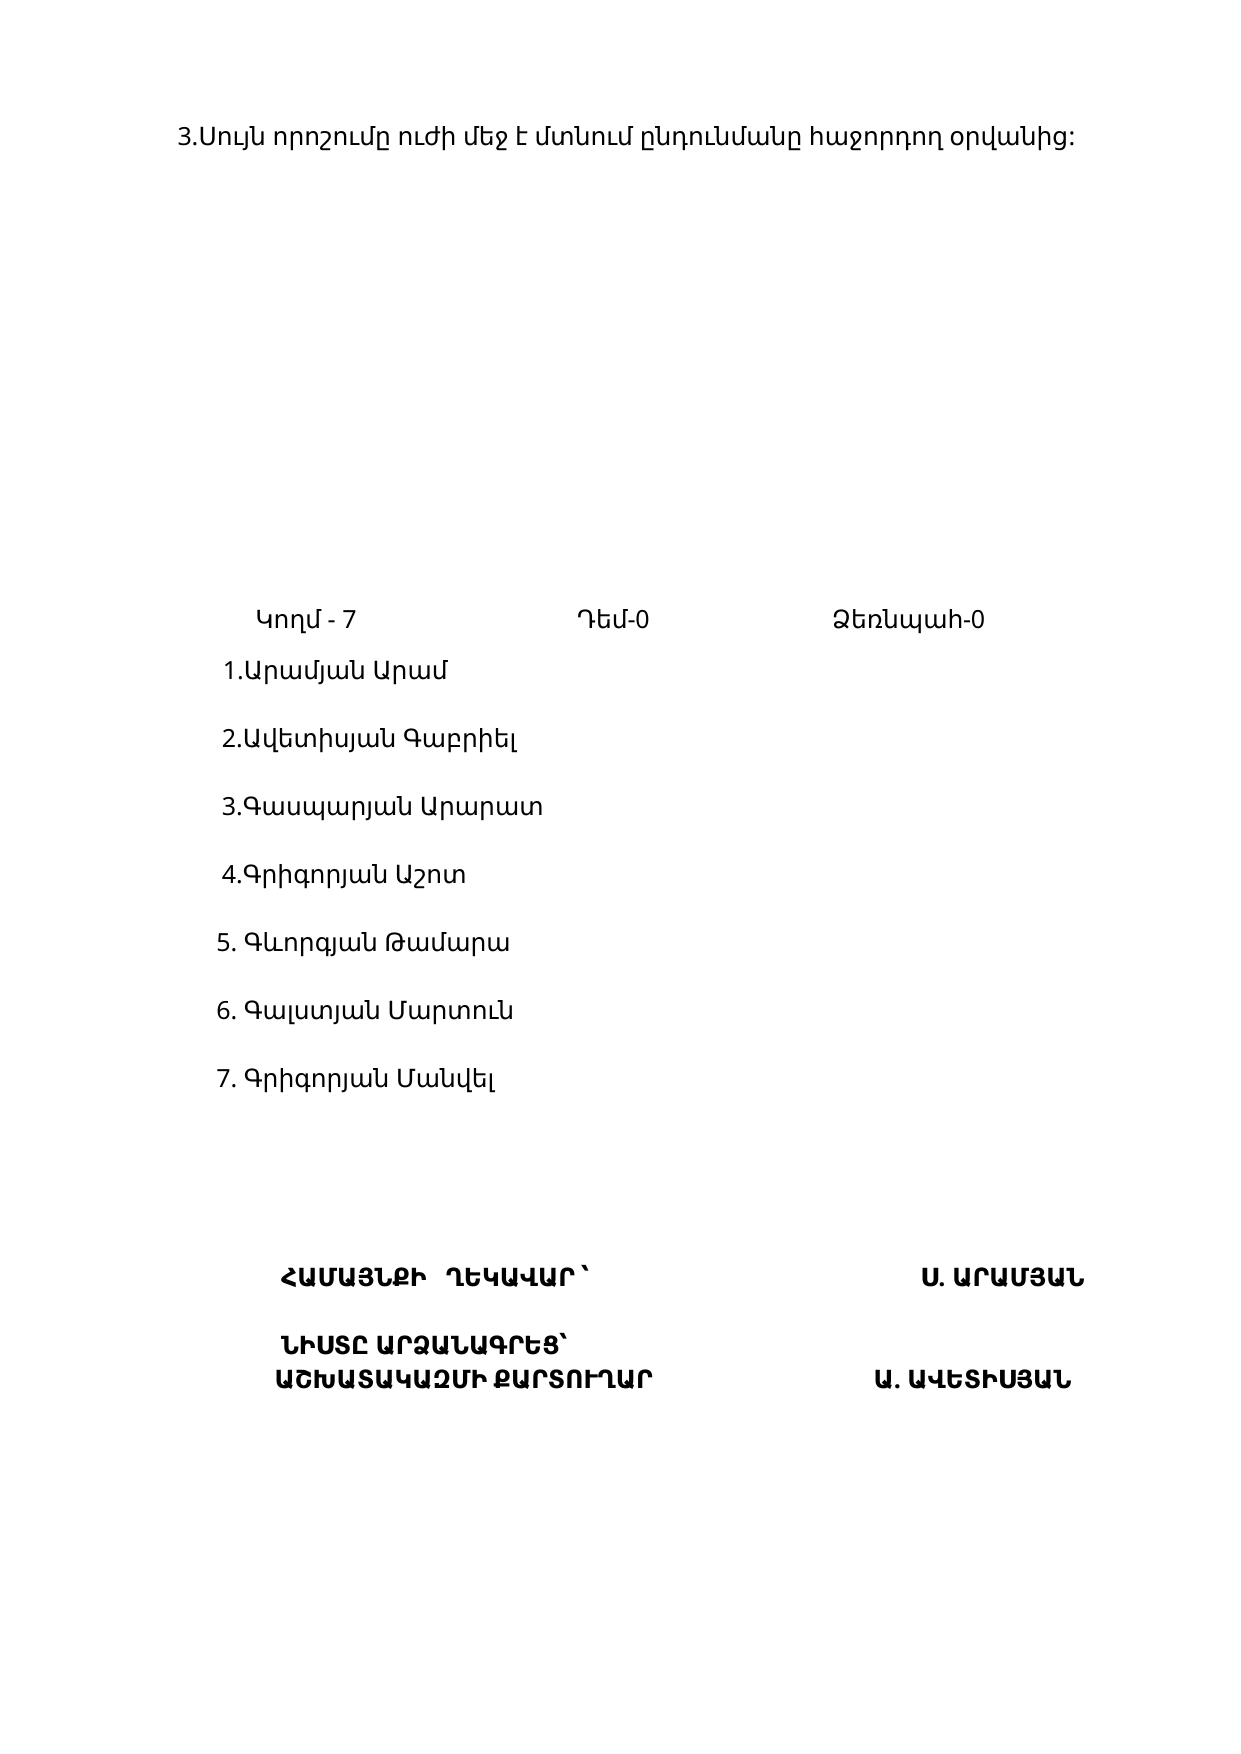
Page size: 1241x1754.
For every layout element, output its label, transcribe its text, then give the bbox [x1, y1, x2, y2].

text 1.Արամյան Արամ 2.Ավետիսյան Գաբրիել 3.Գասպարյան Արարատ 4.Գրիգորյան Աշոտ [177, 652, 1152, 891]
text 6. Գալստյան Մարտուն [177, 993, 1152, 1027]
text 7. Գրիգորյան Մանվել [177, 1061, 1152, 1095]
text ՀԱՄԱՅՆՔԻ ՂԵԿԱՎԱՐ ՝ Ս. ԱՐԱՄՅԱՆ [261, 1259, 1152, 1293]
text 3.Սույն որոշումը ուժի մեջ է մտնում ընդունմանը հաջորդող օրվանից: [177, 118, 1152, 152]
text Կողմ - 7 Դեմ-0 Ձեռնպահ-0 [177, 601, 1152, 635]
text ՆԻՍՏԸ ԱՐՁԱՆԱԳՐԵՑ՝ [261, 1327, 1152, 1362]
text 5. Գևորգյան Թամարա [177, 925, 1152, 959]
text ԱՇԽԱՏԱԿԱԶՄԻ ՔԱՐՏՈՒՂԱՐ Ա. ԱՎԵՏԻՍՅԱՆ [261, 1362, 1152, 1396]
